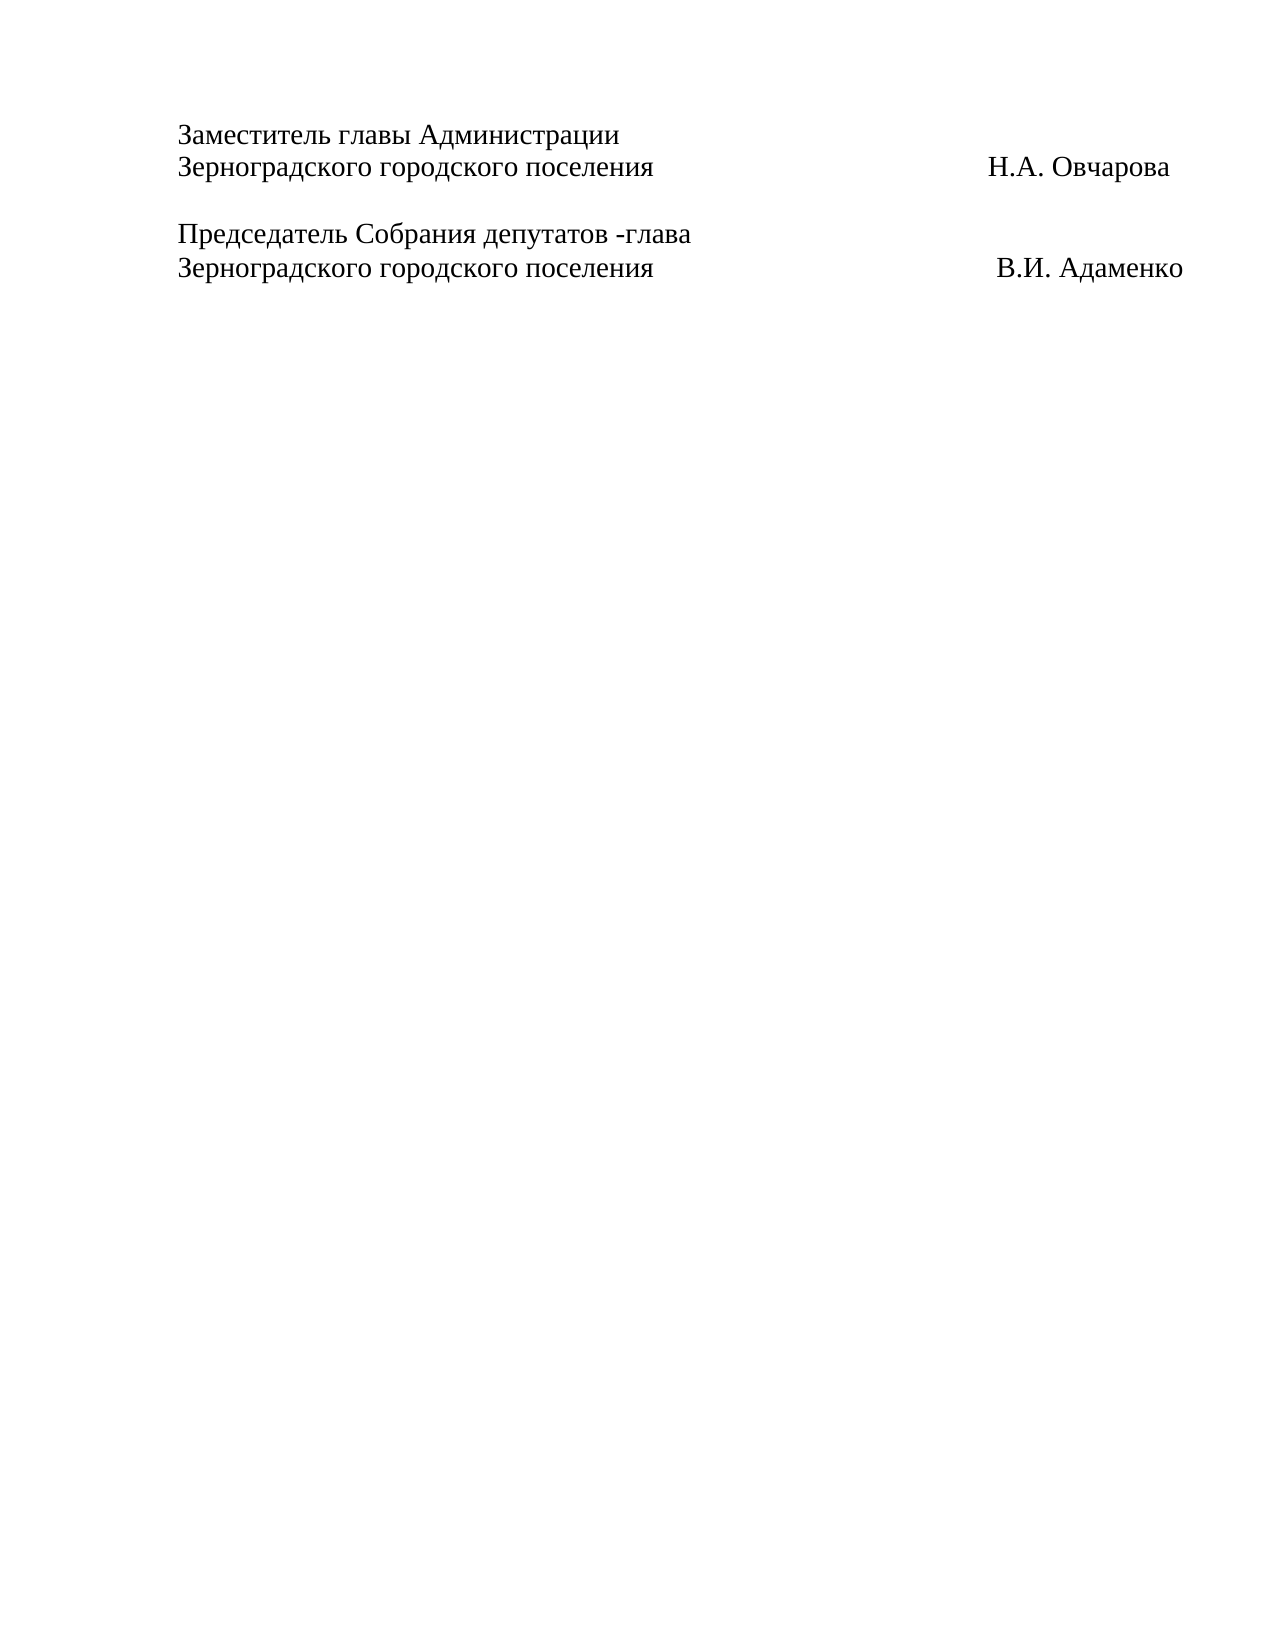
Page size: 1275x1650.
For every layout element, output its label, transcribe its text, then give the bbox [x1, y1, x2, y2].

text Зерноградского городского поселения Н.А. Овчарова [177, 151, 1185, 183]
text Председатель Собрания депутатов -глава [177, 217, 1186, 250]
text Заместитель главы Администрации [177, 118, 1185, 151]
text Зерноградского городского поселения В.И. Адаменко [177, 250, 1186, 284]
